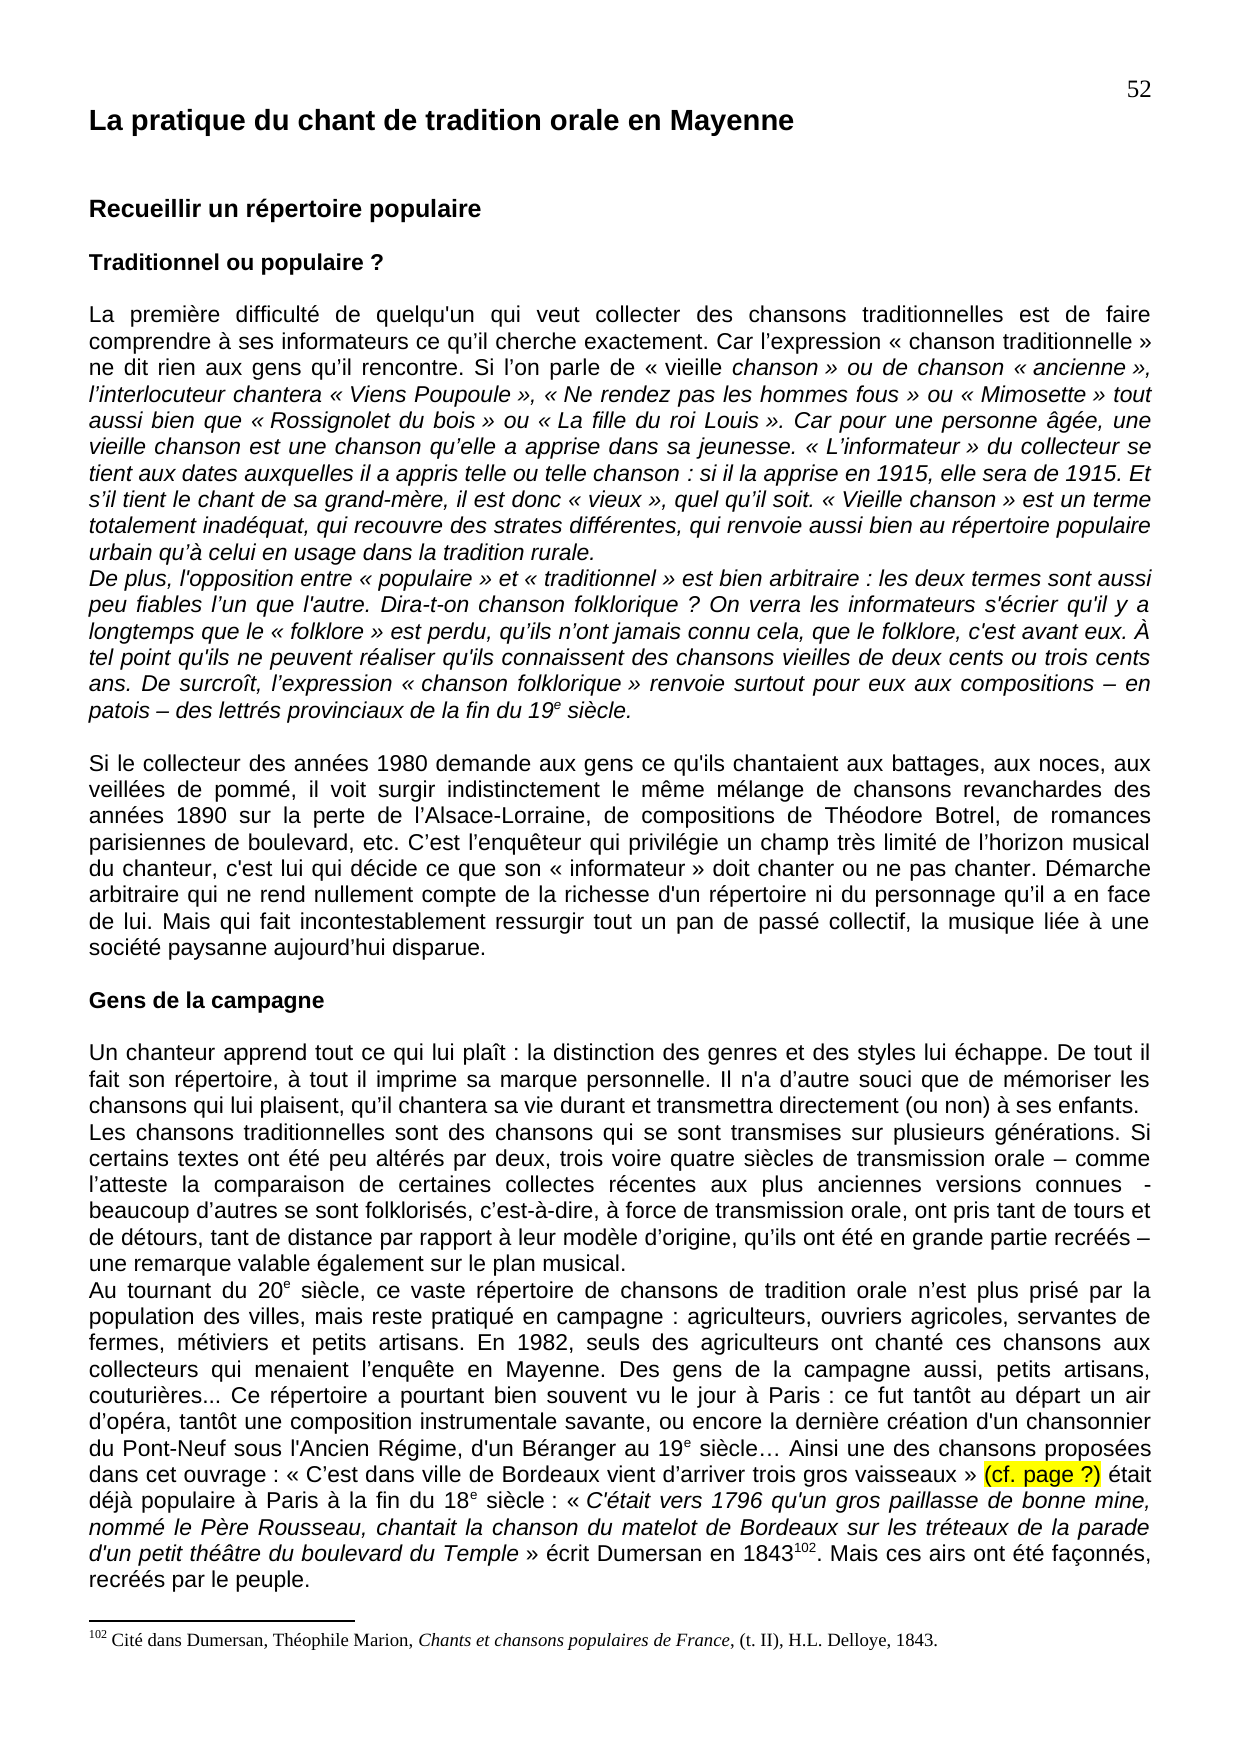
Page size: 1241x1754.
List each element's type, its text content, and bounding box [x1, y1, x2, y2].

text Les chansons traditionnelles sont des chansons qui se sont transmises sur plusieurs générations. Si certains textes ont été peu altérés par deux, trois voire quatre siècles de transmission orale – comme l’atteste la comparaison de certaines collectes récentes aux plus anciennes versions connues - beaucoup d’autres se sont folklorisés, c’est-à-dire, à force de transmission orale, ont pris tant de tours et de détours, tant de distance par rapport à leur modèle d’origine, qu’ils ont été en grande partie recréés – une remarque valable également sur le plan musical. [89, 1118, 1152, 1277]
subtitle Traditionnel ou populaire ? [89, 249, 1152, 275]
subtitle Gens de la campagne [89, 987, 1152, 1013]
text De plus, l'opposition entre « populaire » et « traditionnel » est bien arbitraire : les deux termes sont aussi peu fiables l’un que l'autre. Dira-t-on chanson folklorique ? On verra les informateurs s'écrier qu'il y a longtemps que le « folklore » est perdu, qu’ils n’ont jamais connu cela, que le folklore, c'est avant eux. À tel point qu'ils ne peuvent réaliser qu'ils connaissent des chansons vieilles de deux cents ou trois cents ans. De surcroît, l’expression « chanson folklorique » renvoie surtout pour eux aux compositions – en patois – des lettrés provinciaux de la fin du 19e siècle. [89, 565, 1152, 723]
text Un chanteur apprend tout ce qui lui plaît : la distinction des genres et des styles lui échappe. De tout il fait son répertoire, à tout il imprime sa marque personnelle. Il n'a d’autre souci que de mémoriser les chansons qui lui plaisent, qu’il chantera sa vie durant et transmettra directement (ou non) à ses enfants. [89, 1039, 1152, 1118]
subtitle Recueillir un répertoire populaire [89, 194, 1152, 222]
text Au tournant du 20e siècle, ce vaste répertoire de chansons de tradition orale n’est plus prisé par la population des villes, mais reste pratiqué en campagne : agriculteurs, ouvriers agricoles, servantes de fermes, métiviers et petits artisans. En 1982, seuls des agriculteurs ont chanté ces chansons aux collecteurs qui menaient l’enquête en Mayenne. Des gens de la campagne aussi, petits artisans, couturières... Ce répertoire a pourtant bien souvent vu le jour à Paris : ce fut tantôt au départ un air d’opéra, tantôt une composition instrumentale savante, ou encore la dernière création d'un chansonnier du Pont-Neuf sous l'Ancien Régime, d'un Béranger au 19e siècle… Ainsi une des chansons proposées dans cet ouvrage : « C’est dans ville de Bordeaux vient d’arriver trois gros vaisseaux » (cf. page ?) était déjà populaire à Paris à la fin du 18e siècle : « C'était vers 1796 qu'un gros paillasse de bonne mine, nommé le Père Rousseau, chantait la chanson du matelot de Bordeaux sur les tréteaux de la parade d'un petit théâtre du boulevard du Temple » écrit Dumersan en 1843. Mais ces airs ont été façonnés, recréés par le peuple. [89, 1277, 1152, 1593]
text La première difficulté de quelqu'un qui veut collecter des chansons traditionnelles est de faire comprendre à ses informateurs ce qu’il cherche exactement. Car l’expression « chanson traditionnelle » ne dit rien aux gens qu’il rencontre. Si l’on parle de « vieille chanson » ou de chanson « ancienne », l’interlocuteur chantera « Viens Poupoule », « Ne rendez pas les hommes fous » ou « Mimosette » tout aussi bien que « Rossignolet du bois » ou « La fille du roi Louis ». Car pour une personne âgée, une vieille chanson est une chanson qu’elle a apprise dans sa jeunesse. « L’informateur » du collecteur se tient aux dates auxquelles il a appris telle ou telle chanson : si il la apprise en 1915, elle sera de 1915. Et s’il tient le chant de sa grand-mère, il est donc « vieux », quel qu’il soit. « Vieille chanson » est un terme totalement inadéquat, qui recouvre des strates différentes, qui renvoie aussi bien au répertoire populaire urbain qu’à celui en usage dans la tradition rurale. [89, 301, 1152, 565]
subtitle La pratique du chant de tradition orale en Mayenne [89, 103, 1152, 136]
text Si le collecteur des années 1980 demande aux gens ce qu'ils chantaient aux battages, aux noces, aux veillées de pommé, il voit surgir indistinctement le même mélange de chansons revanchardes des années 1890 sur la perte de l’Alsace-Lorraine, de compositions de Théodore Botrel, de romances parisiennes de boulevard, etc. C’est l’enquêteur qui privilégie un champ très limité de l’horizon musical du chanteur, c'est lui qui décide ce que son « informateur » doit chanter ou ne pas chanter. Démarche arbitraire qui ne rend nullement compte de la richesse d'un répertoire ni du personnage qu’il a en face de lui. Mais qui fait incontestablement ressurgir tout un pan de passé collectif, la musique liée à une société paysanne aujourd’hui disparue. [89, 749, 1152, 960]
